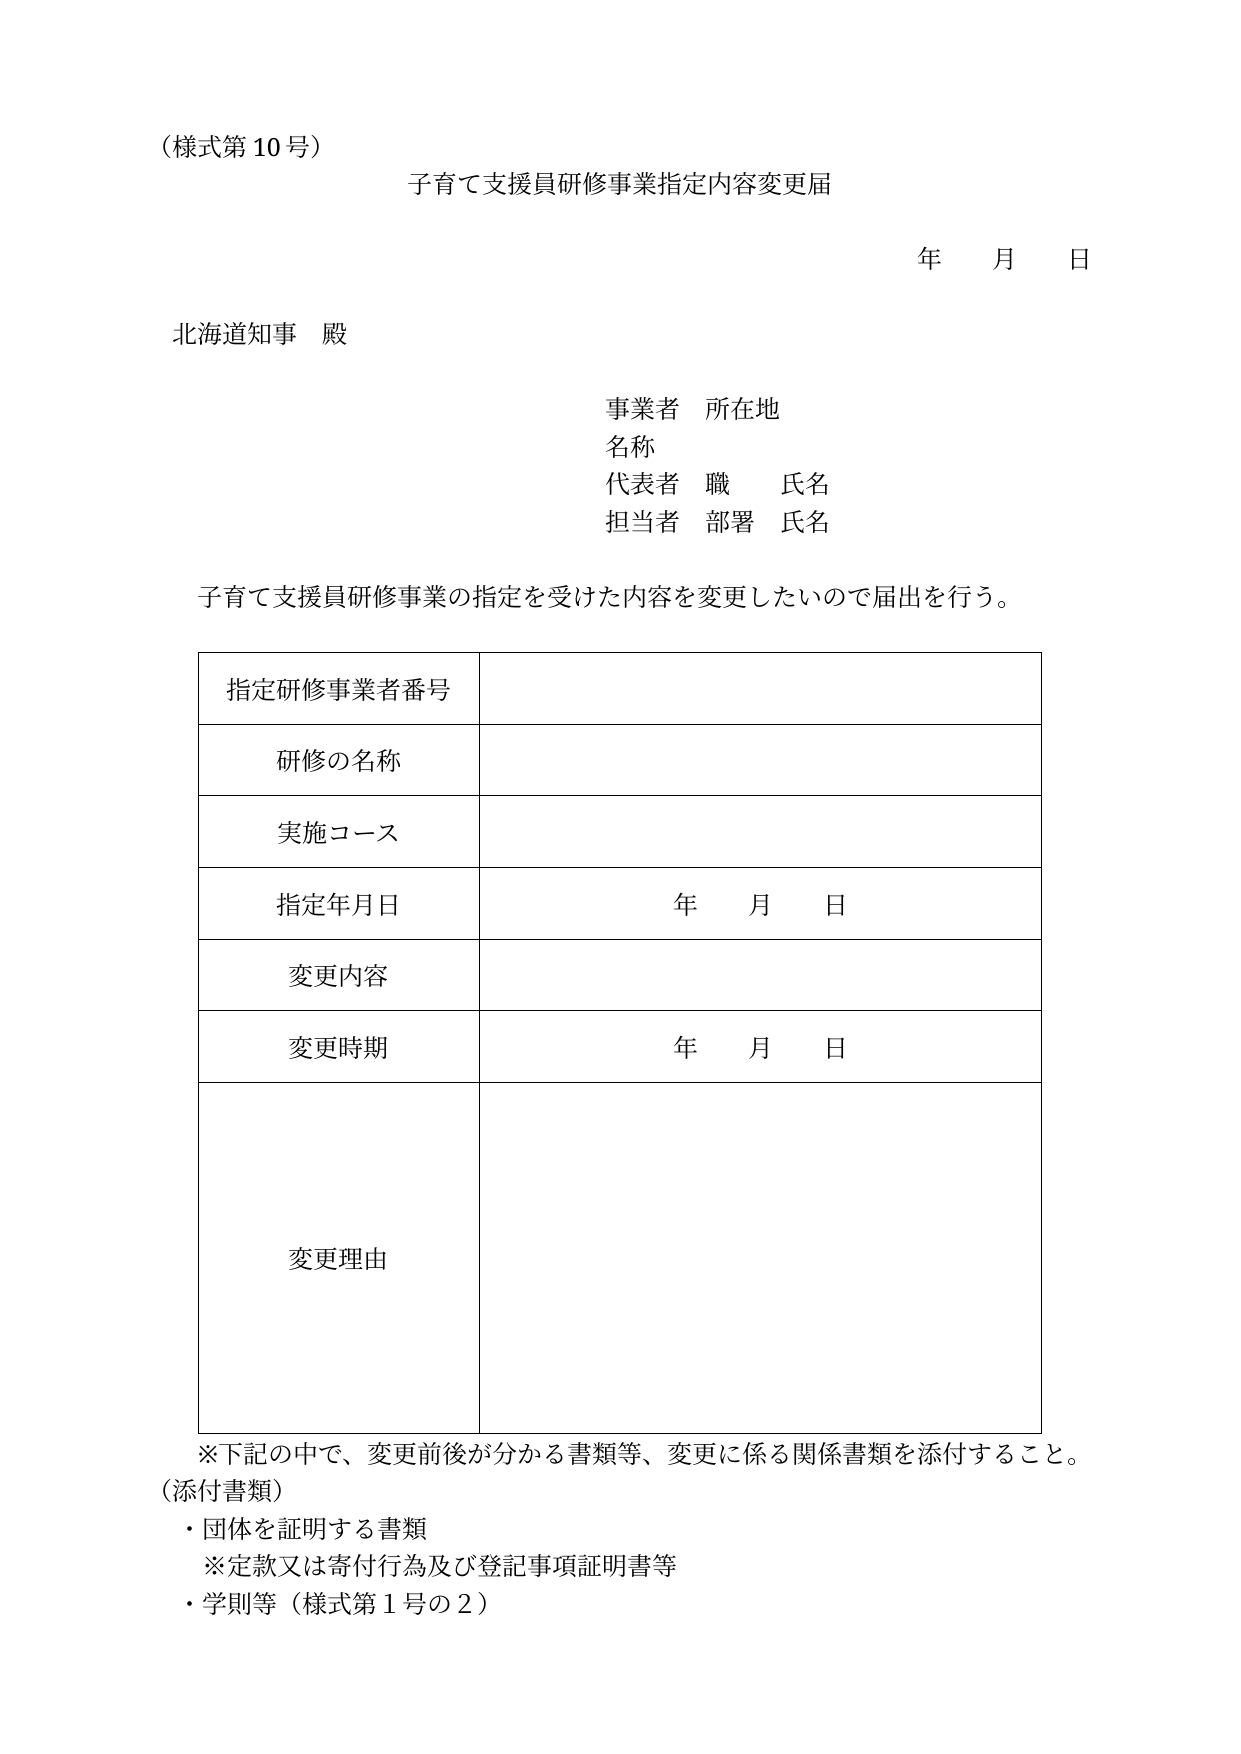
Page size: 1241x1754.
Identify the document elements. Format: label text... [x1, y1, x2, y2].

table_cell 実施コース [199, 796, 479, 867]
table_cell 変更時期 [199, 1011, 479, 1082]
text 担当者 部署 氏名 [605, 502, 1093, 539]
table_cell 変更理由 [199, 1083, 479, 1432]
text 年 月 日 [148, 239, 1092, 277]
table_cell [480, 725, 1041, 795]
text 子育て支援員研修事業の指定を受けた内容を変更したいので届出を行う。 [173, 577, 1092, 614]
text ・学則等（様式第１号の２） [177, 1583, 1092, 1621]
text ・団体を証明する書類 [177, 1508, 1092, 1546]
table_cell 変更内容 [199, 940, 479, 1010]
text （様式第10号） [148, 127, 1092, 164]
text 名称 [605, 427, 1042, 464]
text （添付書類） [148, 1471, 1092, 1508]
text 事業者 所在地 [605, 389, 1042, 427]
table_cell [480, 796, 1041, 867]
table_cell 年 月 日 [480, 1011, 1041, 1082]
text 代表者 職 氏名 [605, 464, 1093, 502]
table_cell [480, 940, 1041, 1010]
text ※下記の中で、変更前後が分かる書類等、変更に係る関係書類を添付すること。 [148, 1433, 1092, 1471]
table_cell 年 月 日 [480, 868, 1041, 939]
table_header [480, 653, 1041, 724]
text ※定款又は寄付行為及び登記事項証明書等 [177, 1546, 1092, 1583]
table_cell 指定年月日 [199, 868, 479, 939]
text 子育て支援員研修事業指定内容変更届 [148, 164, 1092, 202]
text 北海道知事 殿 [148, 314, 1092, 352]
table_cell [480, 1083, 1041, 1432]
table_cell 研修の名称 [199, 725, 479, 795]
table_header 指定研修事業者番号 [199, 653, 479, 724]
